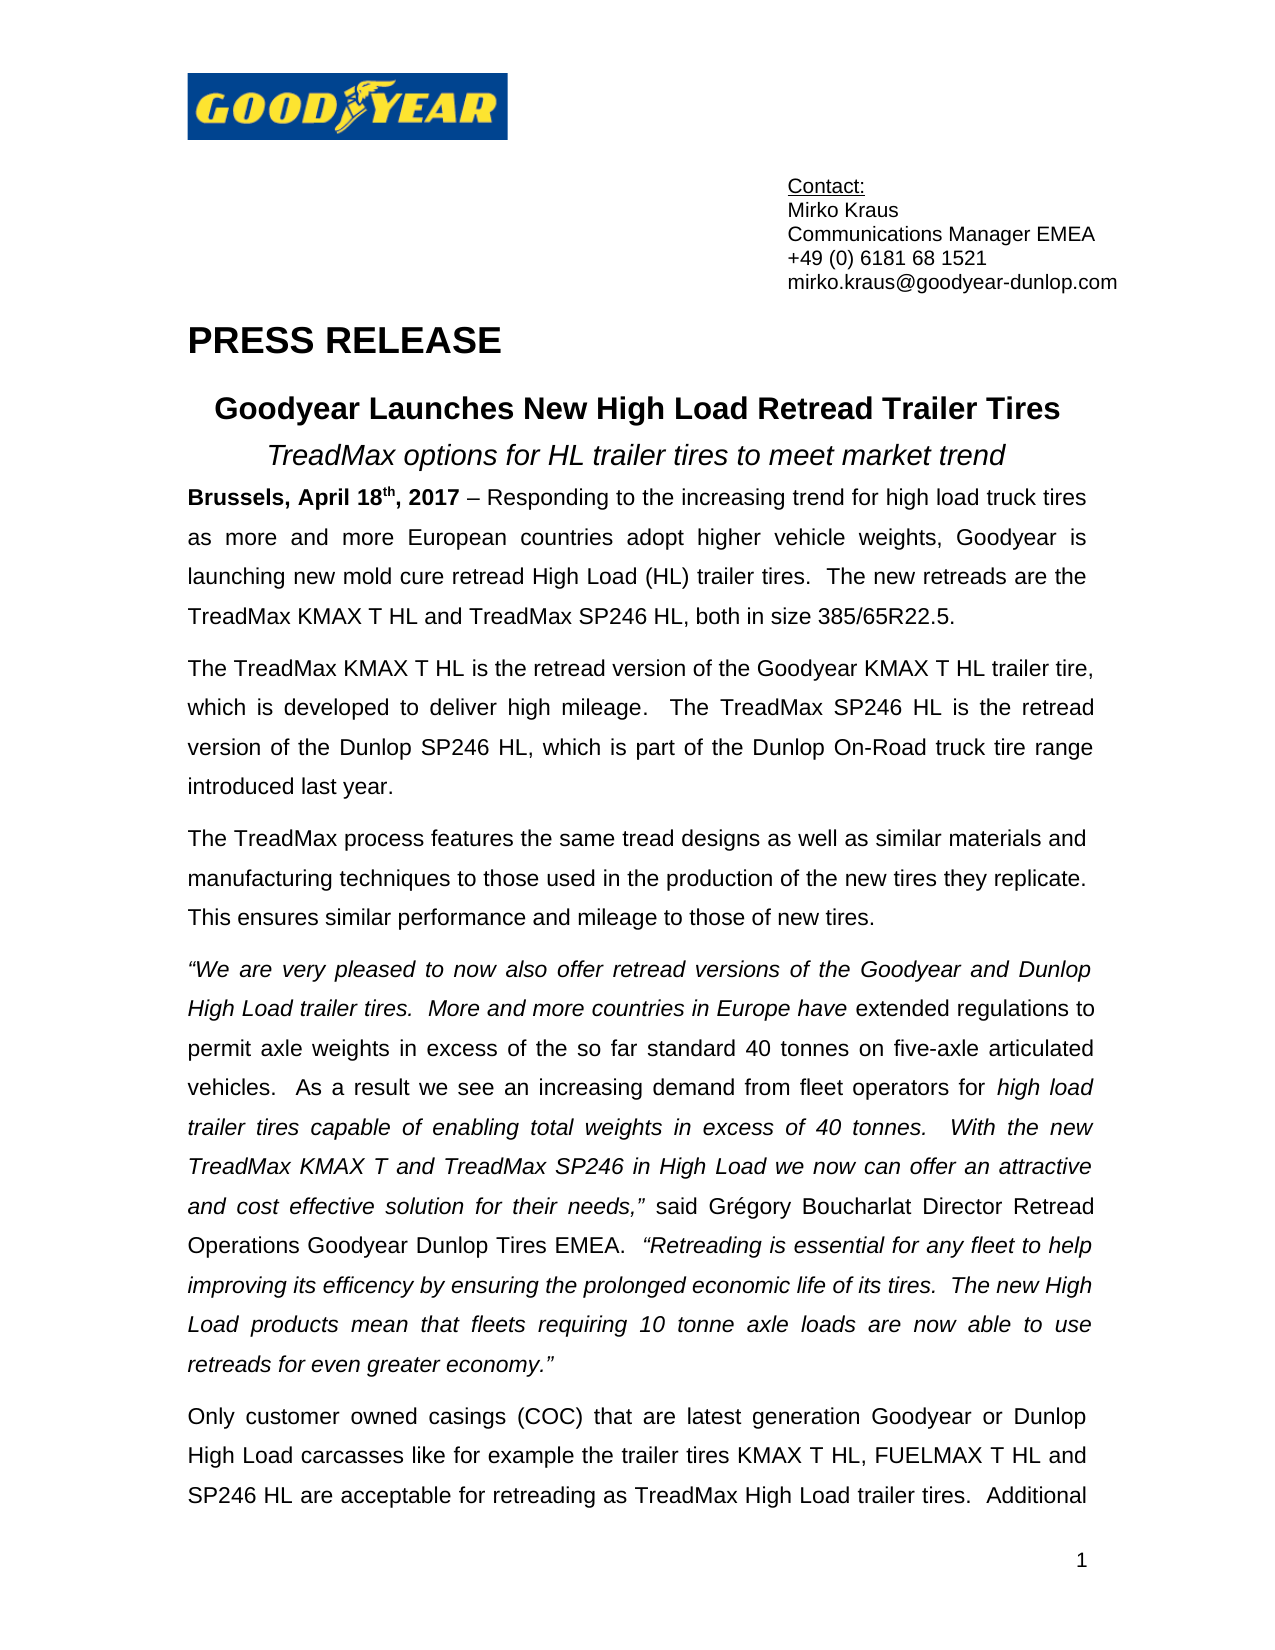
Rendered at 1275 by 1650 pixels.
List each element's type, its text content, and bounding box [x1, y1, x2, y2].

text The TreadMax process features the same tread designs as well as similar materials and manufacturing techniques to those used in the production of the new tires they replicate. This ensures similar performance and mileage to those of new tires. [187, 825, 1087, 930]
subtitle TreadMax options for HL trailer tires to meet market trend [187, 438, 1087, 472]
text Mirko Kraus [787, 198, 1144, 222]
text Contact: [787, 174, 1144, 198]
text +49 (0) 6181 68 1521 mirko.kraus@goodyear-dunlop.com [787, 246, 1144, 294]
text PRESS RELEASE [187, 319, 1087, 362]
title Goodyear Launches New High Load Retread Trailer Tires [187, 390, 1088, 426]
text Brussels, April 18th, 2017 – Responding to the increasing trend for high load truck tires as more and more European countries adopt higher vehicle weights, Goodyear is launching new mold cure retread High Load (HL) trailer tires. The new retreads are the TreadMax KMAX T HL and TreadMax SP246 HL, both in size 385/65R22.5. [187, 484, 1087, 629]
text “We are very pleased to now also offer retread versions of the Goodyear and Dunlop High Load trailer tires. More and more countries in Europe have extended regulations to permit axle weights in excess of the so far standard 40 tonnes on five-axle articulated vehicles. As a result we see an increasing demand from fleet operators for high load trailer tires capable of enabling total weights in excess of 40 tonnes. With the new TreadMax KMAX T and TreadMax SP246 in High Load we now can offer an attractive and cost effective solution for their needs,” said Grégory Boucharlat Director Retread Operations Goodyear Dunlop Tires EMEA. “Retreading is essential for any fleet to help improving its efficency by ensuring the prolonged economic life of its tires. The new High Load products mean that fleets requiring 10 tonne axle loads are now able to use retreads for even greater economy.” [187, 956, 1095, 1377]
text Communications Manager EMEA [787, 222, 1144, 246]
picture [187, 73, 508, 140]
text The TreadMax KMAX T HL is the retread version of the Goodyear KMAX T HL trailer tire, which is developed to deliver high mileage. The TreadMax SP246 HL is the retread version of the Dunlop SP246 HL, which is part of the Dunlop On-Road truck tire range introduced last year. [187, 654, 1095, 799]
